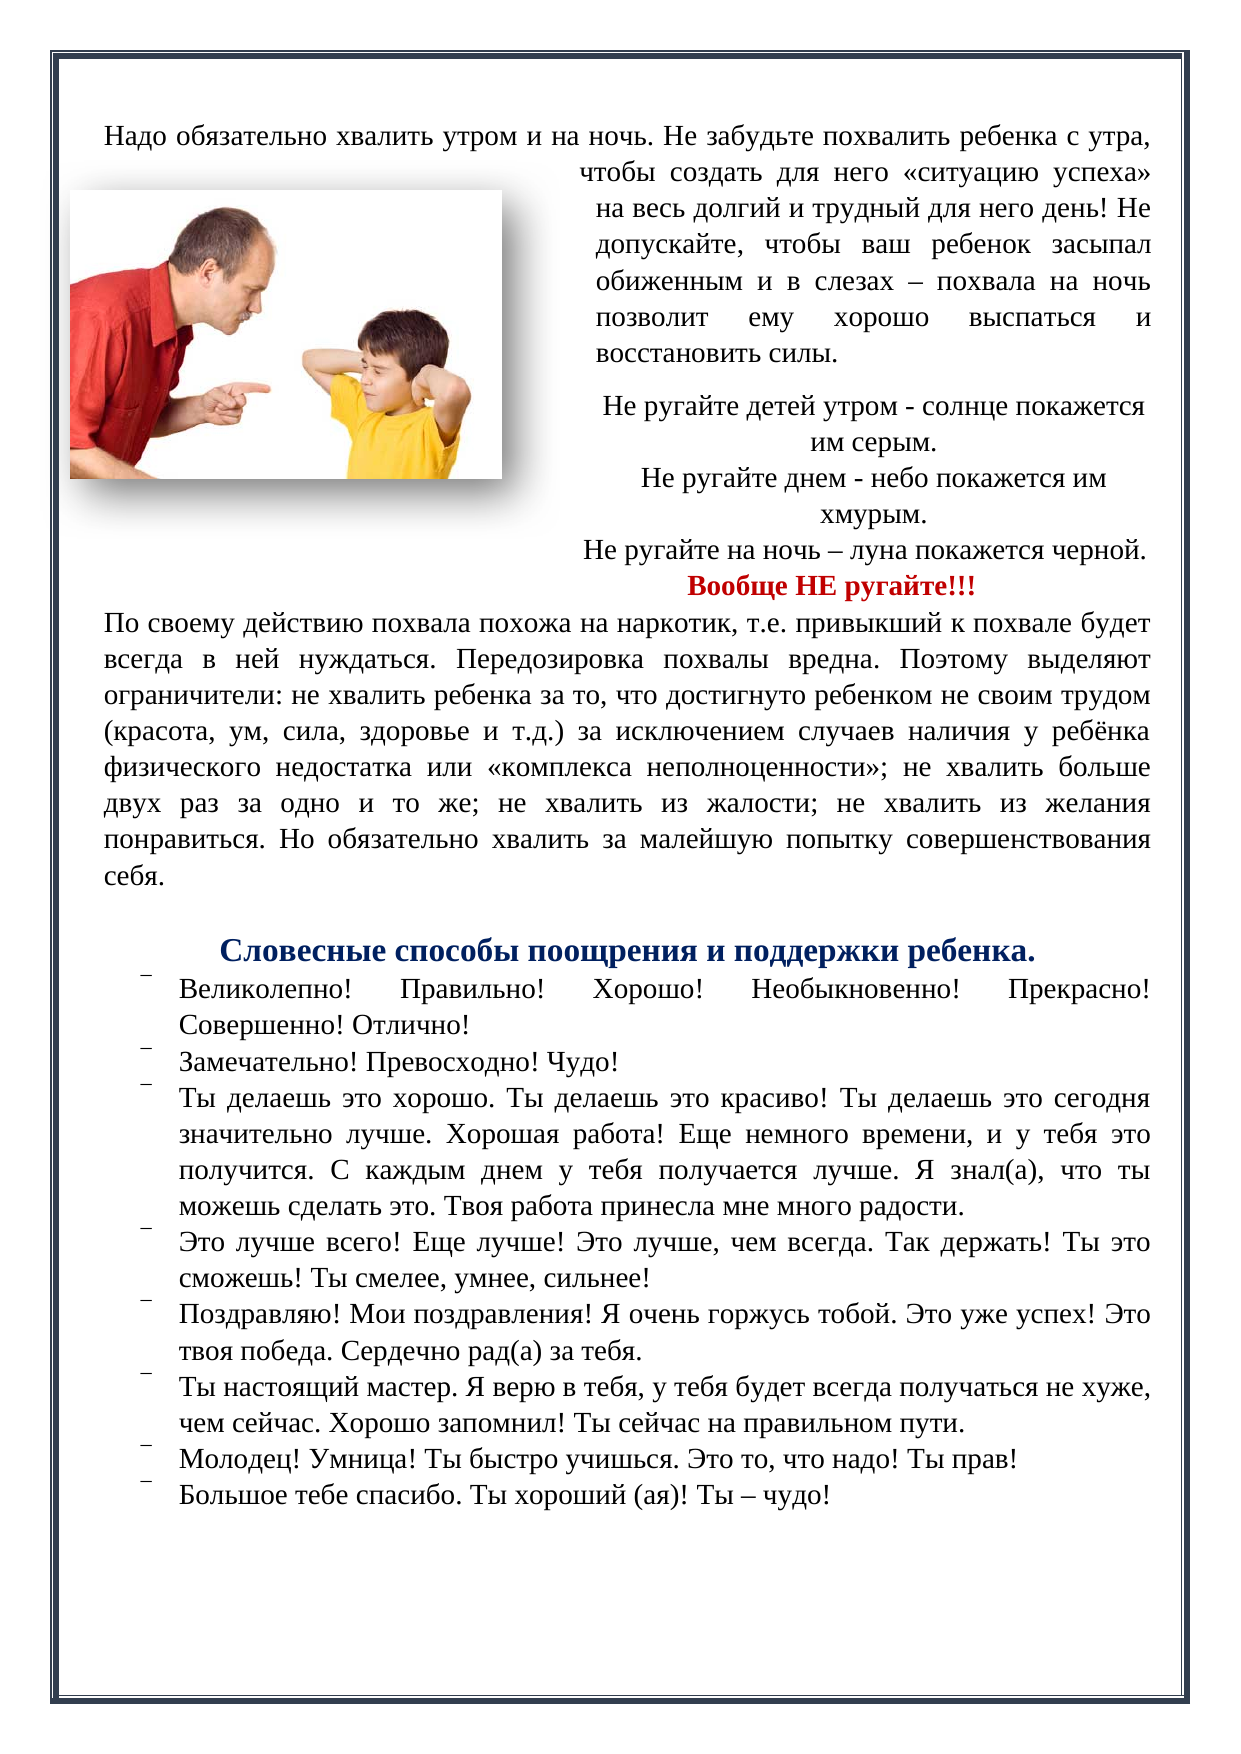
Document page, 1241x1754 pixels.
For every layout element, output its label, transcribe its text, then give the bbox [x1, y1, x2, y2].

picture [70, 190, 502, 479]
list Ты делаешь это хорошо. Ты делаешь это красиво! Ты делаешь это сегодня значительно лучше. Хорошая работа! Еще немного времени, и у тебя это получится. С каждым днем у тебя получается лучше. Я знал(а), что ты можешь сделать это. Твоя работа принесла мне много радости. [141, 1080, 1152, 1222]
text Не ругайте днем - небо покажется им хмурым. [103, 460, 1152, 530]
list Поздравляю! Мои поздравления! Я очень горжусь тобой. Это уже успех! Это твоя победа. Сердечно рад(а) за тебя. [141, 1297, 1152, 1366]
text Вообще НЕ ругайте!!! [103, 568, 1152, 602]
text Надо обязательно хвалить утром и на ночь. Не забудьте похвалить ребенка с утра, чтобы создать для него «ситуацию успеха» на весь долгий и трудный для него день! Не допускайте, чтобы ваш ребенок засыпал обиженным и в слезах – похвала на ночь позволит ему хорошо выспаться и восстановить силы. [103, 118, 1152, 368]
text Не ругайте на ночь – луна покажется черной. [103, 532, 1152, 566]
text Не ругайте детей утром - солнце покажется им серым. [103, 388, 1152, 457]
list Это лучше всего! Еще лучше! Это лучше, чем всегда. Так держать! Ты это сможешь! Ты смелее, умнее, сильнее! [141, 1224, 1152, 1294]
list Ты настоящий мастер. Я верю в тебя, у тебя будет всегда получаться не хуже, чем сейчас. Хорошо запомнил! Ты сейчас на правильном пути. [141, 1369, 1152, 1439]
list Великолепно! Правильно! Хорошо! Необыкновенно! Прекрасно! Совершенно! Отлично! [141, 971, 1152, 1041]
list Молодец! Умница! Ты быстро учишься. Это то, что надо! Ты прав! [141, 1441, 1152, 1475]
list Большое тебе спасибо. Ты хороший (ая)! Ты – чудо! [141, 1477, 1152, 1511]
text Словесные способы поощрения и поддержки ребенка. [103, 930, 1152, 968]
text По своему действию похвала похожа на наркотик, т.е. привыкший к похвале будет всегда в ней нуждаться. Передозировка похвалы вредна. Поэтому выделяют ограничители: не хвалить ребенка за то, что достигнуто ребенком не своим трудом (красота, ум, сила, здоровье и т.д.) за исключением случаев наличия у ребёнка физического недостатка или «комплекса неполноценности»; не хвалить больше двух раз за одно и то же; не хвалить из жалости; не хвалить из желания понравиться. Но обязательно хвалить за малейшую попытку совершенствования себя. [103, 605, 1152, 891]
list Замечательно! Превосходно! Чудо! [141, 1044, 1152, 1077]
